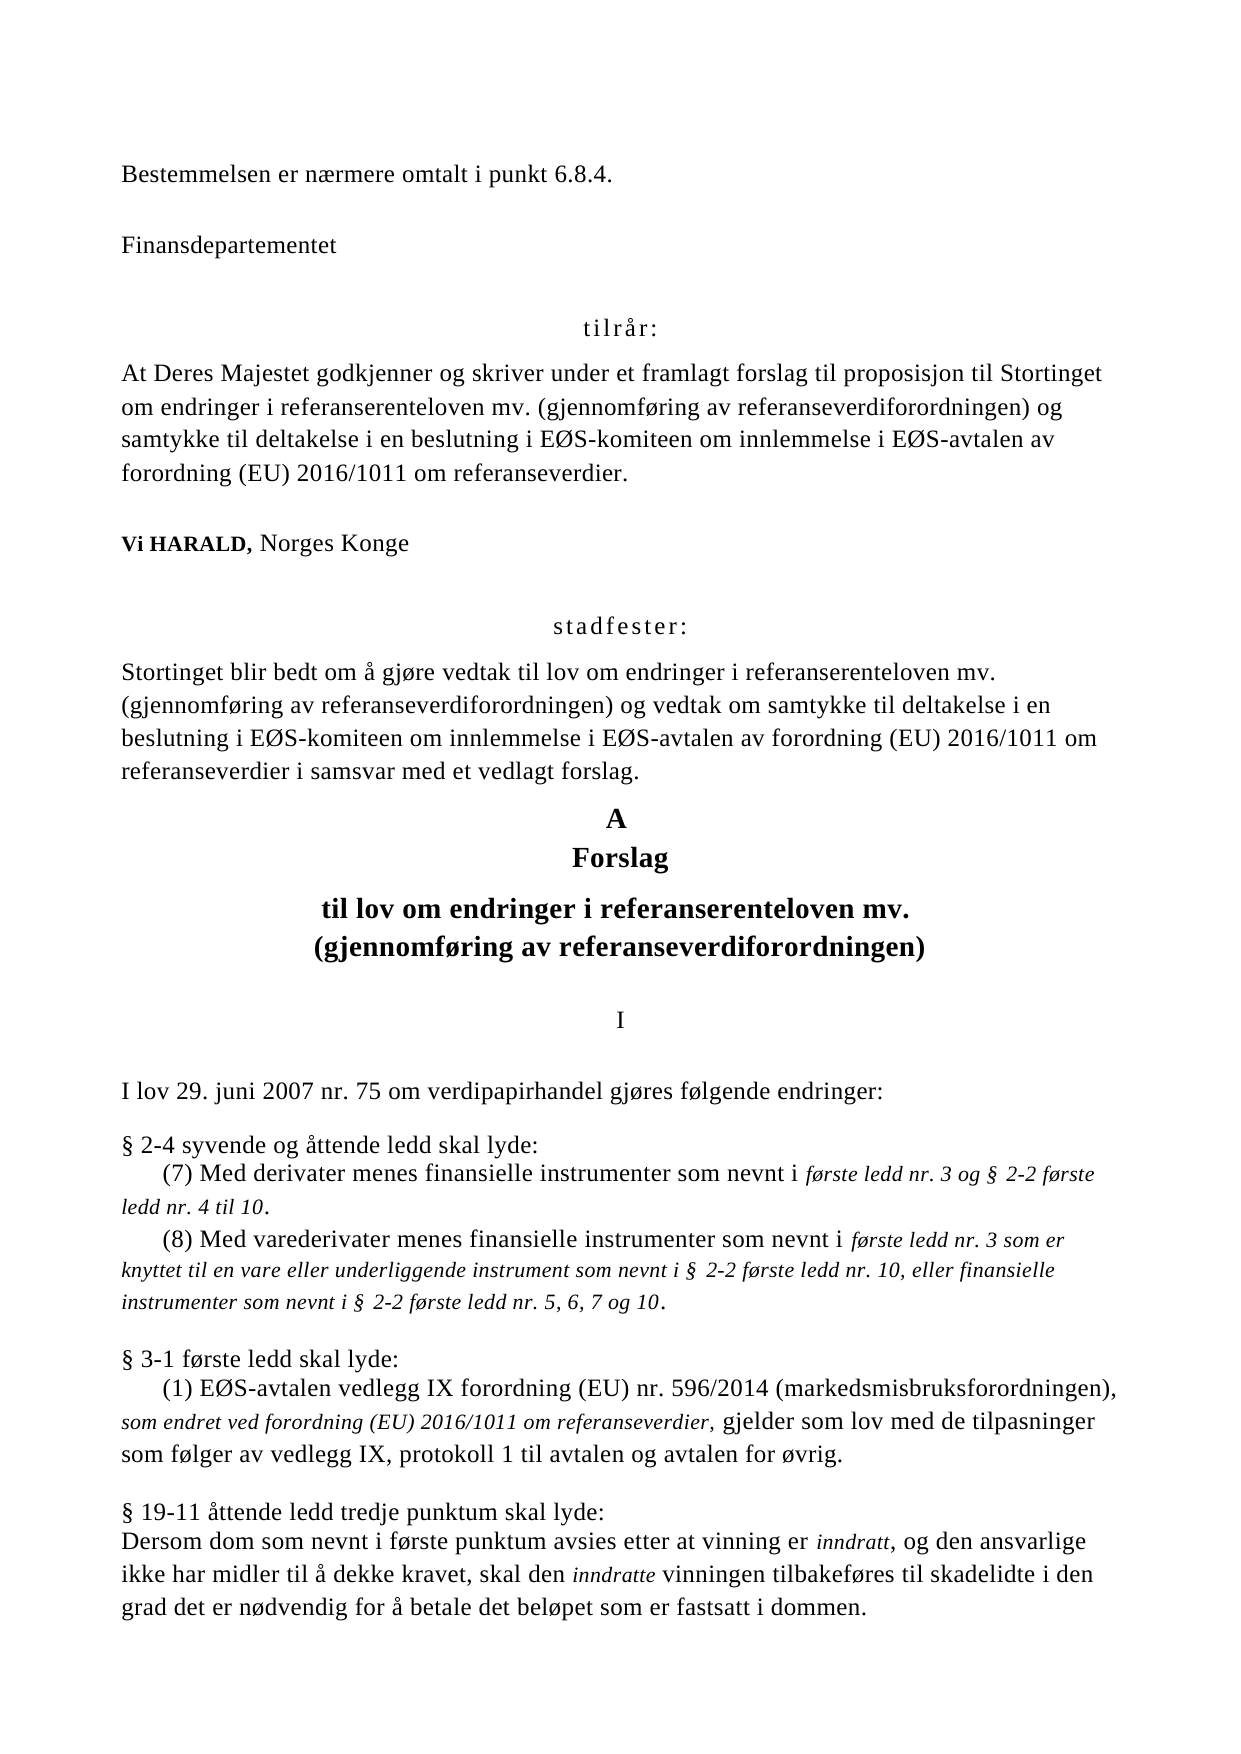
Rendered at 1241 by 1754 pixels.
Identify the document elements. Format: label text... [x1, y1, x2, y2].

text Vi HARALD, Norges Konge [121, 528, 1119, 557]
text § 2-4 syvende og åttende ledd skal lyde: [121, 1130, 1119, 1158]
text Stortinget blir bedt om å gjøre vedtak til lov om endringer i referanserenteloven mv. (gjennomføring av referanseverdiforordningen) og vedtak om samtykke til deltakelse i en beslutning i EØS-komiteen om innlemmelse i EØS-avtalen av forordning (EU) 2016/1011 om referanseverdier i samsvar med et vedlagt forslag. [121, 657, 1119, 784]
text Bestemmelsen er nærmere omtalt i punkt 6.8.4. [121, 159, 1119, 188]
text stadfester: [121, 611, 1119, 640]
text At Deres Majestet godkjenner og skriver under et framlagt forslag til proposisjon til Stortinget om endringer i referanserenteloven mv. (gjennomføring av referanseverdiforordningen) og samtykke til deltakelse i en beslutning i EØS-komiteen om innlemmelse i EØS-avtalen av forordning (EU) 2016/1011 om referanseverdier. [121, 358, 1119, 486]
text § 3-1 første ledd skal lyde: [121, 1344, 1119, 1373]
text tilrår: [121, 313, 1119, 342]
text (7) Med derivater menes finansielle instrumenter som nevnt i første ledd nr. 3 og § 2-2 første ledd nr. 4 til 10. [121, 1158, 1119, 1220]
text (1) EØS-avtalen vedlegg IX forordning (EU) nr. 596/2014 (markedsmisbruksforordningen), som endret ved forordning (EU) 2016/1011 om referanseverdier, gjelder som lov med de tilpasninger som følger av vedlegg IX, protokoll 1 til avtalen og avtalen for øvrig. [121, 1373, 1119, 1468]
text I [121, 1005, 1119, 1034]
text Finansdepartementet [121, 230, 1119, 259]
text § 19-11 åttende ledd tredje punktum skal lyde: [121, 1497, 1119, 1526]
text A Forslag [121, 801, 1119, 873]
text (8) Med varederivater menes finansielle instrumenter som nevnt i første ledd nr. 3 som er knyttet til en vare eller underliggende instrument som nevnt i § 2-2 første ledd nr. 10, eller finansielle instrumenter som nevnt i § 2-2 første ledd nr. 5, 6, 7 og 10. [121, 1224, 1119, 1315]
text til lov om endringer i referanserenteloven mv. (gjennomføring av referanseverdiforordningen) [121, 891, 1119, 963]
text Dersom dom som nevnt i første punktum avsies etter at vinning er inndratt, og den ansvarlige ikke har midler til å dekke kravet, skal den inndratte vinningen tilbakeføres til skadelidte i den grad det er nødvendig for å betale det beløpet som er fastsatt i dommen. [121, 1526, 1119, 1621]
text I lov 29. juni 2007 nr. 75 om verdipapirhandel gjøres følgende endringer: [121, 1076, 1119, 1105]
